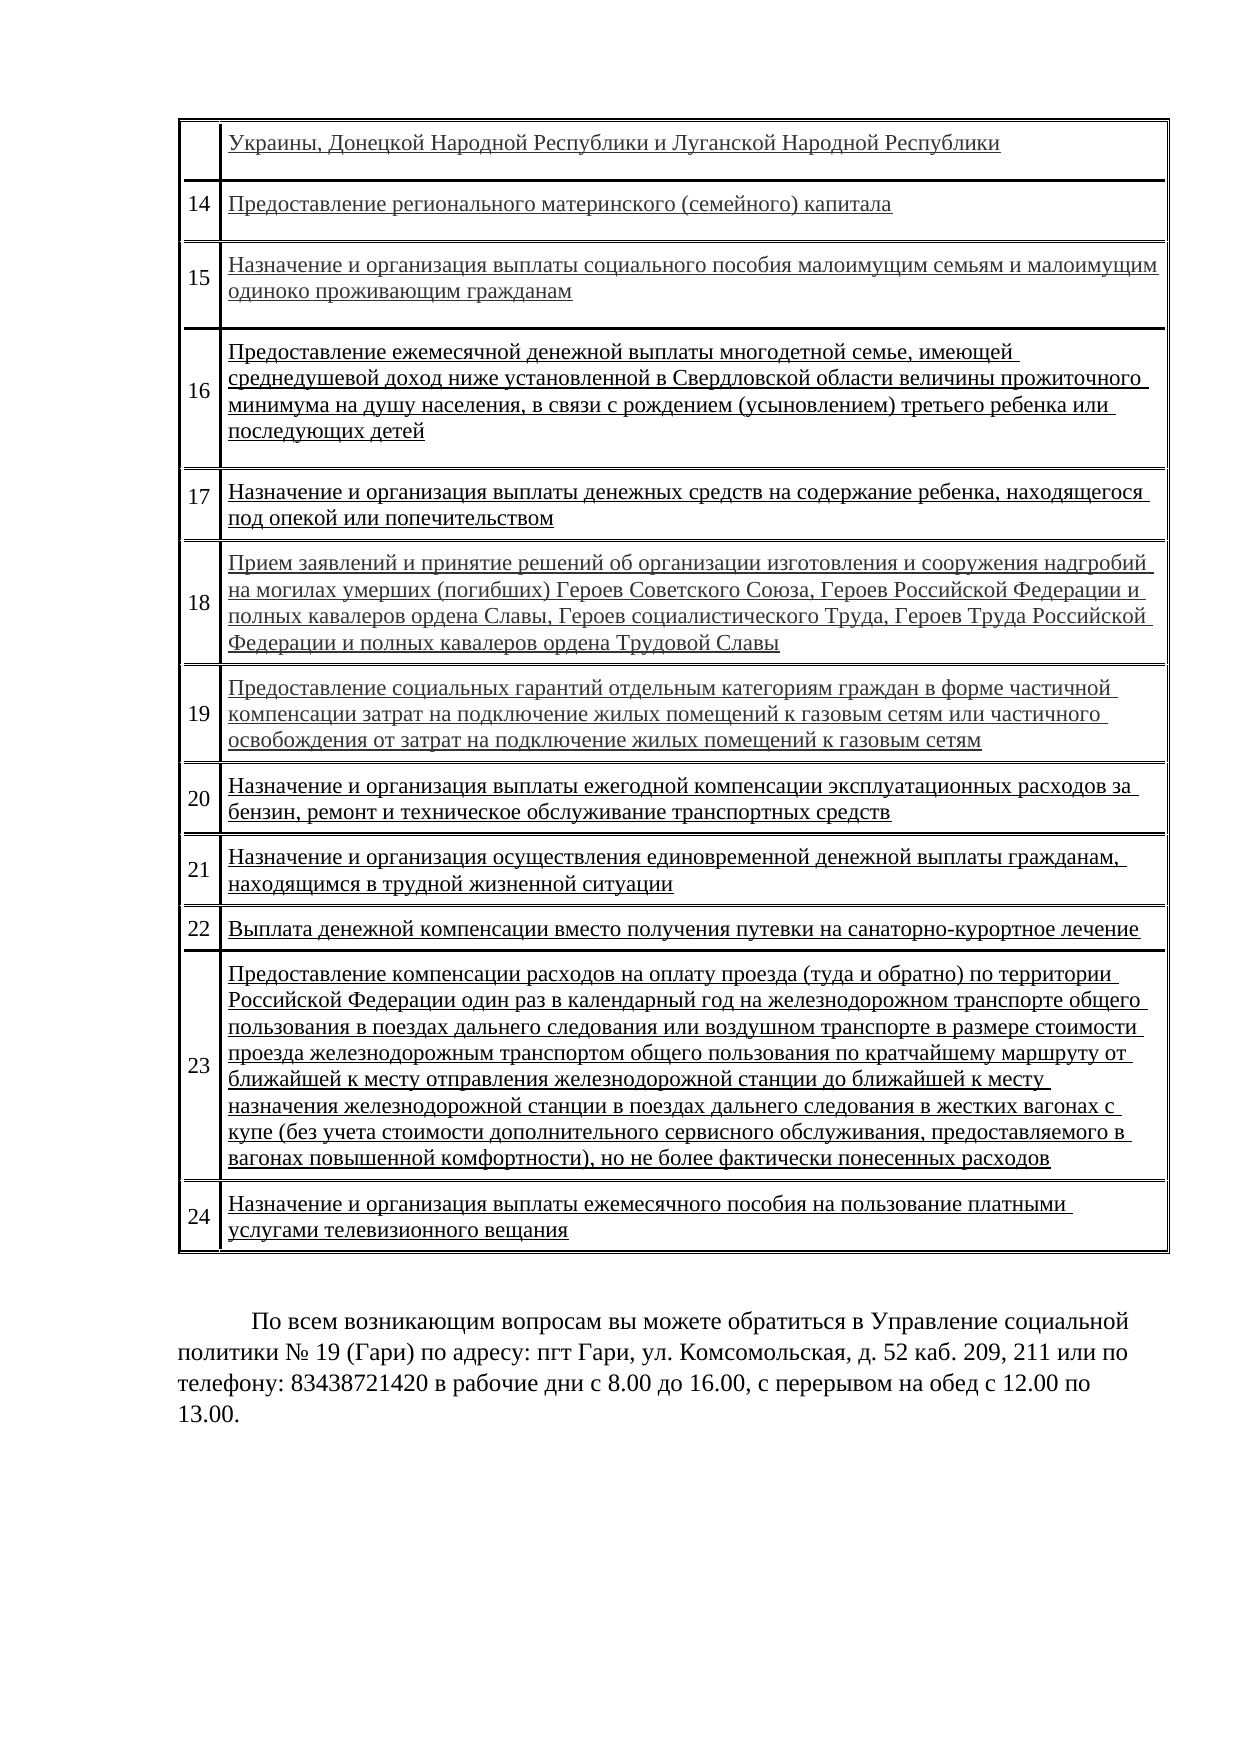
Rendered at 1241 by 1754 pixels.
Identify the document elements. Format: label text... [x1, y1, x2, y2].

table_cell 19 [180, 663, 220, 761]
table_cell Предоставление социальных гарантий отдельным категориям граждан в форме частичной компенсации затрат на подключение жилых помещений к газовым сетям или частичного освобождения от затрат на подключение жилых помещений к газовым сетям [220, 663, 1168, 761]
table_cell Назначение и организация выплаты ежегодной компенсации эксплуатационных расходов за бензин, ремонт и техническое обслуживание транспортных средств [220, 761, 1168, 832]
table_cell 13 [181, 120, 220, 179]
table_cell Выплата денежной компенсации вместо получения путевки на санаторно-курортное лечение [220, 904, 1168, 949]
table_cell Назначение и организация выплаты социального пособия малоимущим семьям и малоимущим одиноко проживающим гражданам [220, 240, 1168, 327]
table_cell Назначение и организация выплаты денежных средств на содержание ребенка, находящегося под опекой или попечительством [220, 467, 1168, 538]
table_cell Назначение и организация выплаты ежемесячного пособия на пользование платными услугами телевизионного вещания [220, 1179, 1168, 1250]
table_cell 18 [181, 539, 219, 663]
table_cell 14 [181, 179, 219, 240]
table_cell Назначение и организация осуществления единовременной денежной выплаты гражданам, находящимся в трудной жизненной ситуации [222, 832, 1167, 904]
table_cell Предоставление компенсации расходов на оплату проезда (туда и обратно) по территории Российской Федерации один раз в календарный год на железнодорожном транспорте общего пользования в поездах дальнего следования или воздушном транспорте в размере стоимости проезда железнодорожным транспортом общего пользования по кратчайшему маршруту от ближайшей к месту отправления железнодорожной станции до ближайшей к месту назначения железнодорожной станции в поездах дальнего следования в жестких вагонах с купе (без учета стоимости дополнительного сервисного обслуживания, предоставляемого в вагонах повышенной комфортности), но не более фактически понесенных расходов [222, 949, 1167, 1179]
table_cell 24 [180, 1179, 220, 1250]
text По всем возникающим вопросам вы можете обратиться в Управление социальной политики № 19 (Гари) по адресу: пгт Гари, ул. Комсомольская, д. 52 каб. 209, 211 или по телефону: 83438721420 в рабочие дни с 8.00 до 16.00, с перерывом на обед с 12.00 по 13.00. [177, 1306, 1152, 1489]
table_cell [220, 122, 1167, 179]
table_cell Предоставление регионального материнского (семейного) капитала [222, 179, 1167, 240]
table_cell 17 [180, 467, 220, 538]
table_cell 20 [180, 761, 220, 832]
table_cell 22 [180, 904, 220, 949]
table_cell 15 [180, 240, 220, 327]
table_cell 16 [181, 327, 219, 467]
table_cell 23 [181, 949, 219, 1179]
table_cell Предоставление ежемесячной денежной выплаты многодетной семье, имеющей среднедушевой доход ниже установленной в Свердловской области величины прожиточного минимума на душу населения, в связи с рождением (усыновлением) третьего ребенка или последующих детей [222, 327, 1167, 467]
table_cell 21 [181, 832, 219, 904]
table_cell Прием заявлений и принятие решений об организации изготовления и сооружения надгробий на могилах умерших (погибших) Героев Советского Союза, Героев Российской Федерации и полных кавалеров ордена Славы, Героев социалистического Труда, Героев Труда Российской Федерации и полных кавалеров ордена Трудовой Славы [222, 539, 1167, 663]
